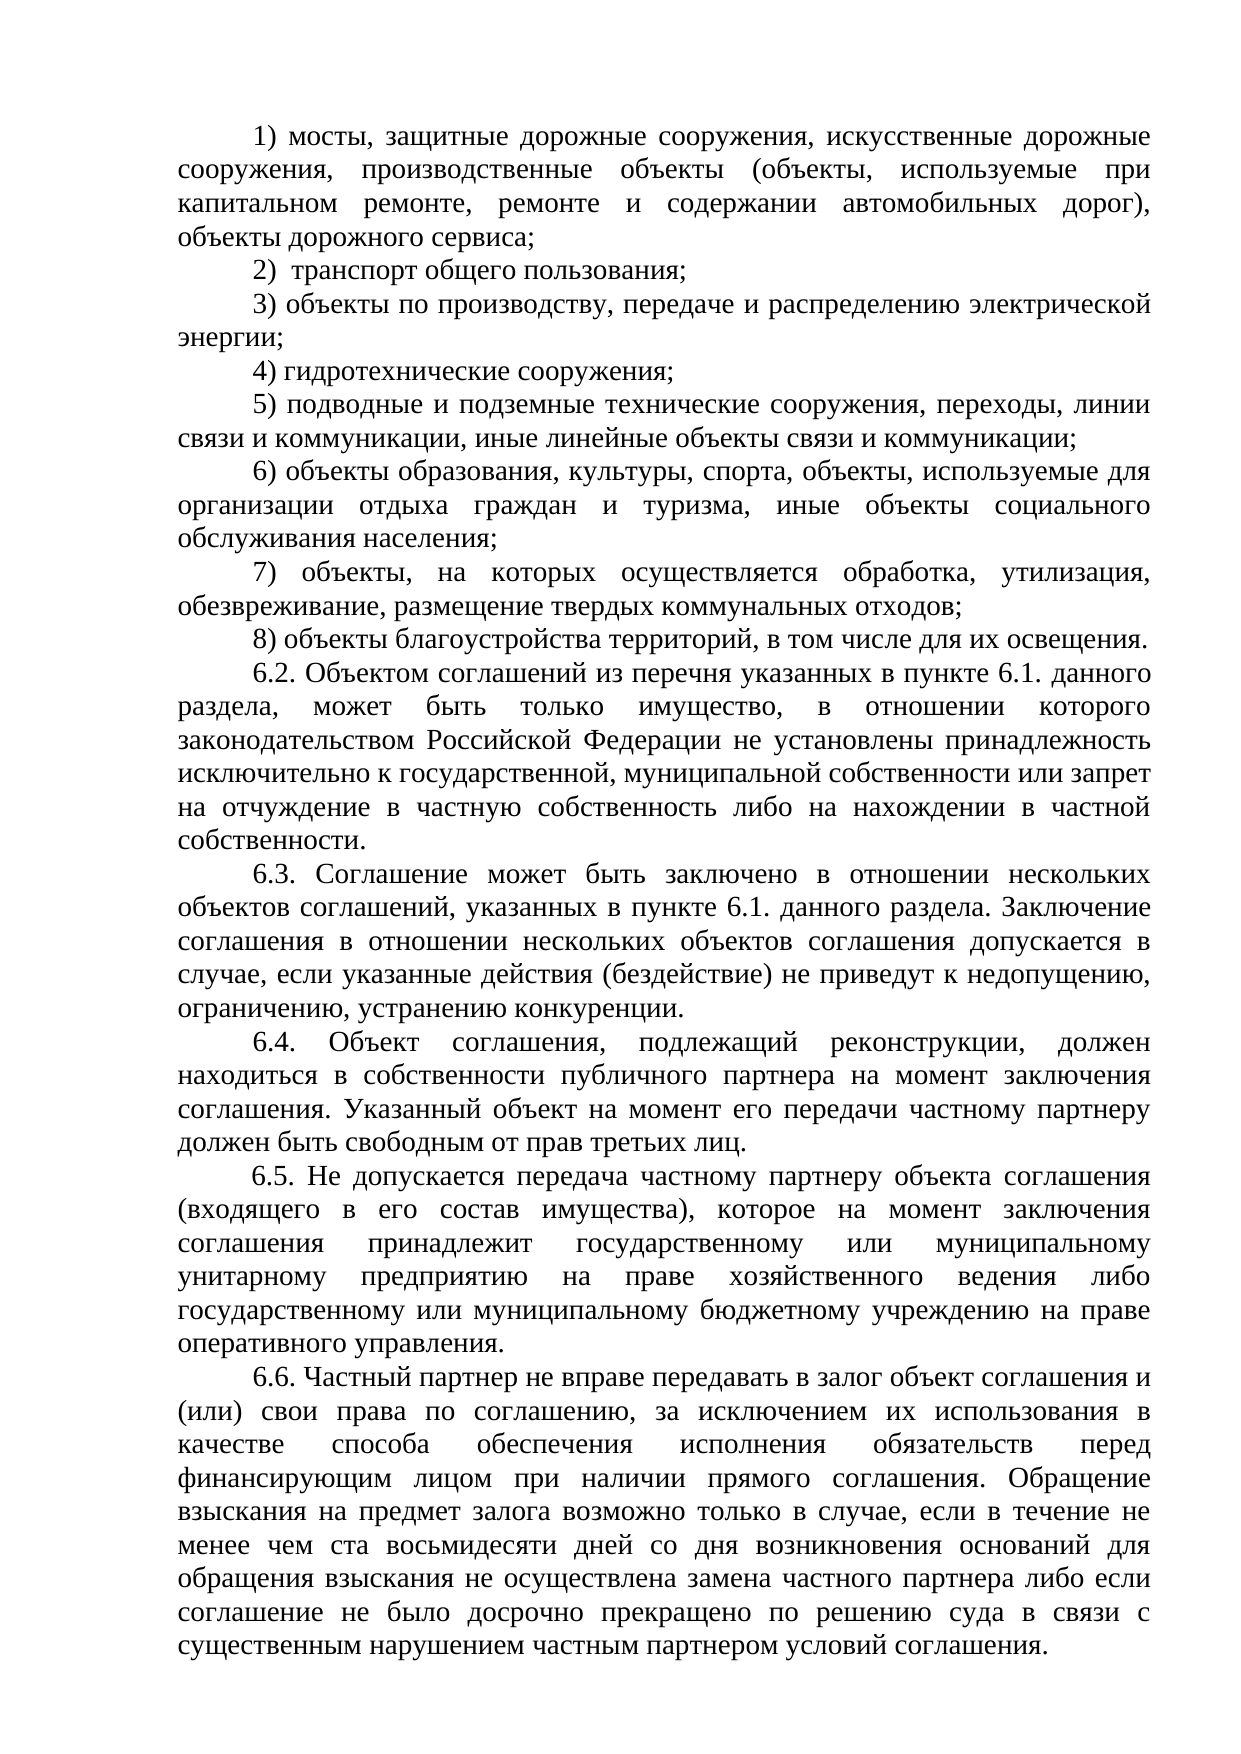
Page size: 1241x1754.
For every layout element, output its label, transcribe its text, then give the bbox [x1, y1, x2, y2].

text 2) транспорт общего пользования; [177, 252, 1152, 286]
text 6.2. Объектом соглашений из перечня указанных в пункте 6.1. данного раздела, может быть только имущество, в отношении которого законодательством Российской Федерации не установлены принадлежность исключительно к государственной, муниципальной собственности или запрет на отчуждение в частную собственность либо на нахождении в частной собственности. [177, 655, 1152, 856]
text 8) объекты благоустройства территорий, в том числе для их освещения. [177, 621, 1152, 655]
text 4) гидротехнические сооружения; [177, 353, 1152, 386]
text 1) мосты, защитные дорожные сооружения, искусственные дорожные сооружения, производственные объекты (объекты, используемые при капитальном ремонте, ремонте и содержании автомобильных дорог), объекты дорожного сервиса; [177, 118, 1152, 252]
text 6.5. Не допускается передача частному партнеру объекта соглашения (входящего в его состав имущества), которое на момент заключения соглашения принадлежит государственному или муниципальному унитарному предприятию на праве хозяйственного ведения либо государственному или муниципальному бюджетному учреждению на праве оперативного управления. [177, 1158, 1152, 1359]
text 6.4. Объект соглашения, подлежащий реконструкции, должен находиться в собственности публичного партнера на момент заключения соглашения. Указанный объект на момент его передачи частному партнеру должен быть свободным от прав третьих лиц. [177, 1024, 1152, 1158]
text 6.3. Соглашение может быть заключено в отношении нескольких объектов соглашений, указанных в пункте 6.1. данного раздела. Заключение соглашения в отношении нескольких объектов соглашения допускается в случае, если указанные действия (бездействие) не приведут к недопущению, ограничению, устранению конкуренции. [177, 856, 1152, 1024]
text 7) объекты, на которых осуществляется обработка, утилизация, обезвреживание, размещение твердых коммунальных отходов; [177, 554, 1152, 621]
text 6.6. Частный партнер не вправе передавать в залог объект соглашения и (или) свои права по соглашению, за исключением их использования в качестве способа обеспечения исполнения обязательств перед финансирующим лицом при наличии прямого соглашения. Обращение взыскания на предмет залога возможно только в случае, если в течение не менее чем ста восьмидесяти дней со дня возникновения оснований для обращения взыскания не осуществлена замена частного партнера либо если соглашение не было досрочно прекращено по решению суда в связи с существенным нарушением частным партнером условий соглашения. [177, 1359, 1152, 1661]
text 5) подводные и подземные технические сооружения, переходы, линии связи и коммуникации, иные линейные объекты связи и коммуникации; [177, 386, 1152, 453]
text 3) объекты по производству, передаче и распределению электрической энергии; [177, 286, 1152, 353]
text 6) объекты образования, культуры, спорта, объекты, используемые для организации отдыха граждан и туризма, иные объекты социального обслуживания населения; [177, 453, 1152, 554]
